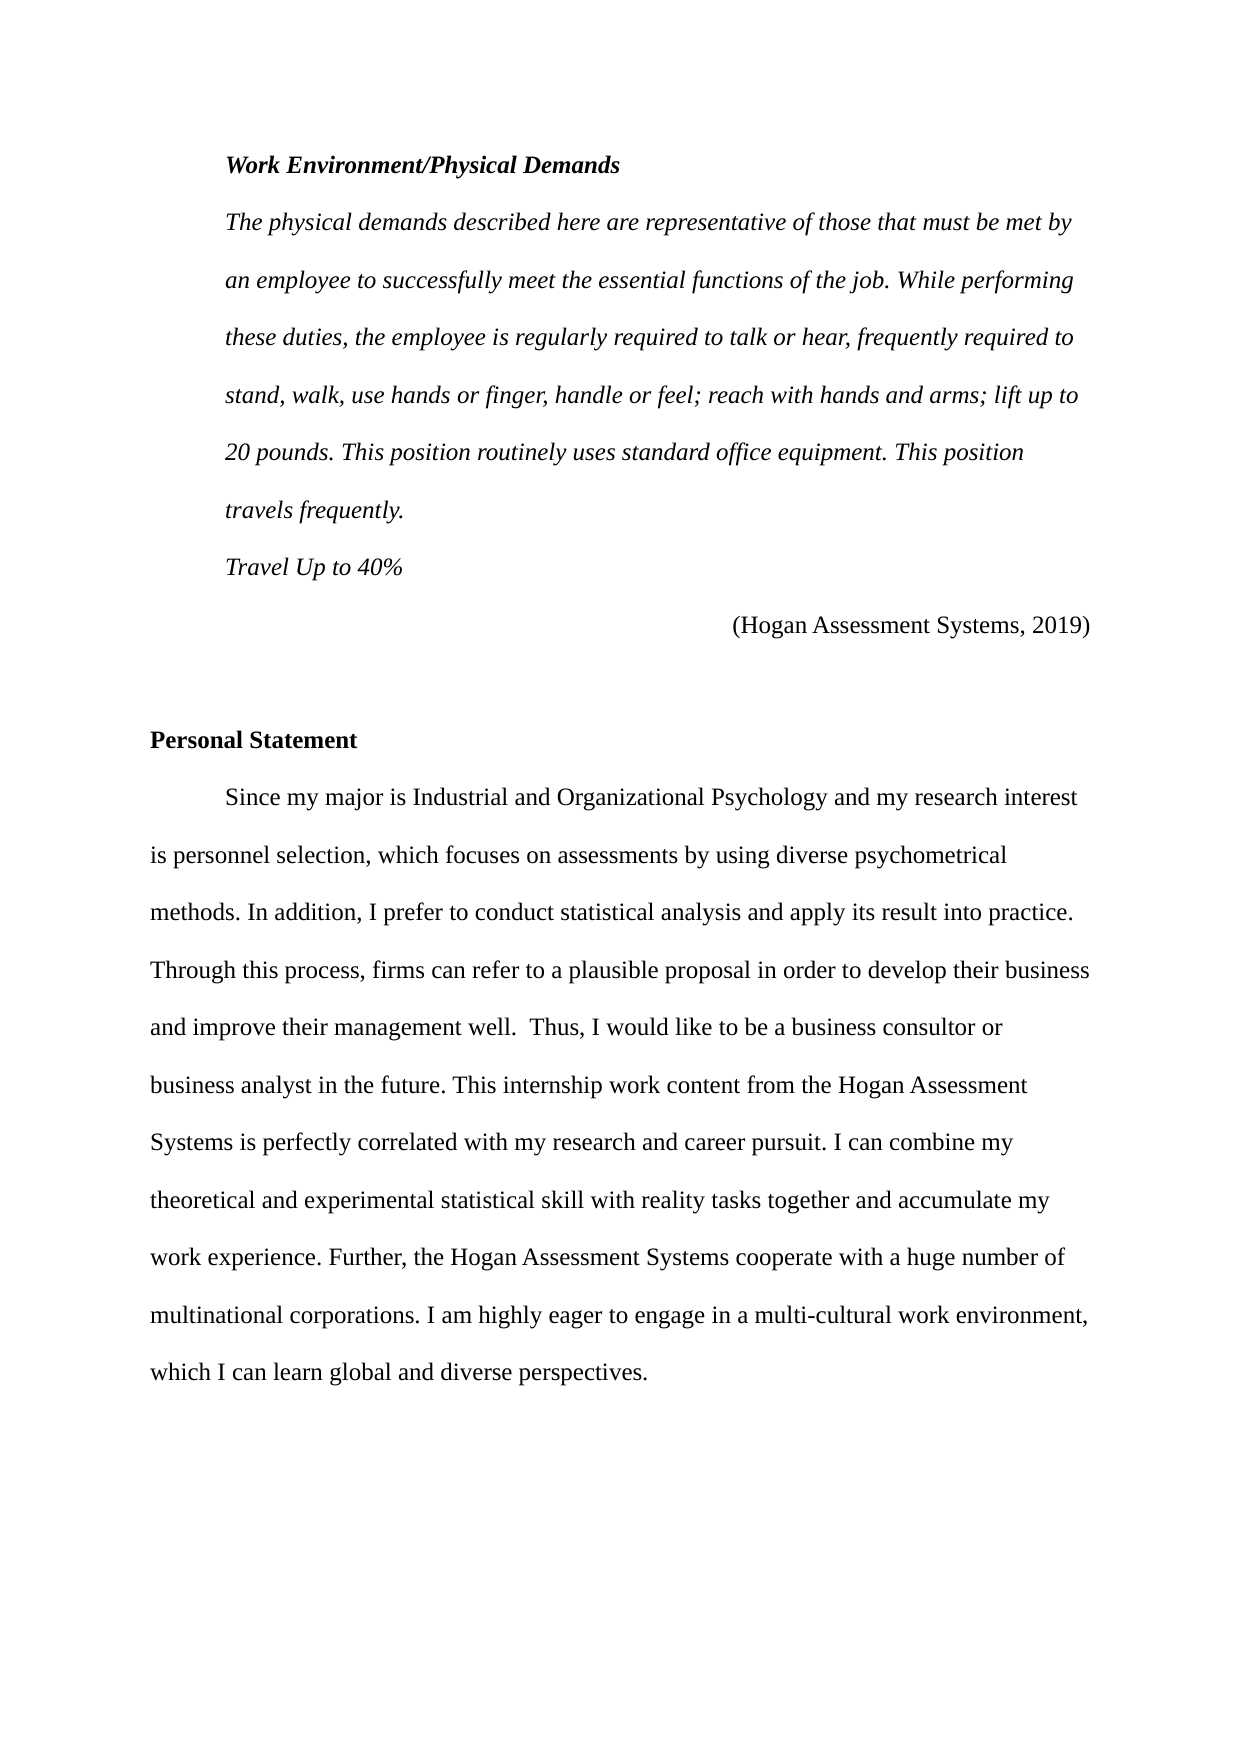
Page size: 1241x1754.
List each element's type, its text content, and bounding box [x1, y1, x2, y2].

text The physical demands described here are representative of those that must be met by an employee to successfully meet the essential functions of the job. While performing these duties, the employee is regularly required to talk or hear, frequently required to stand, walk, use hands or finger, handle or feel; reach with hands and arms; lift up to 20 pounds. This position routinely uses standard office equipment. This position travels frequently. [225, 207, 1090, 524]
text Travel Up to 40% [225, 552, 1090, 581]
text Personal Statement [150, 725, 1090, 754]
text Since my major is Industrial and Organizational Psychology and my research interest is personnel selection, which focuses on assessments by using diverse psychometrical methods. In addition, I prefer to conduct statistical analysis and apply its result into practice. Through this process, firms can refer to a plausible proposal in order to develop their business and improve their management well. Thus, I would like to be a business consultor or business analyst in the future. This internship work content from the Hogan Assessment Systems is perfectly correlated with my research and career pursuit. I can combine my theoretical and experimental statistical skill with reality tasks together and accumulate my work experience. Further, the Hogan Assessment Systems cooperate with a huge number of multinational corporations. I am highly eager to engage in a multi-cultural work environment, which I can learn global and diverse perspectives. [150, 782, 1090, 1386]
text Work Environment/Physical Demands [225, 150, 1090, 179]
text (Hogan Assessment Systems, 2019) [150, 610, 1090, 639]
